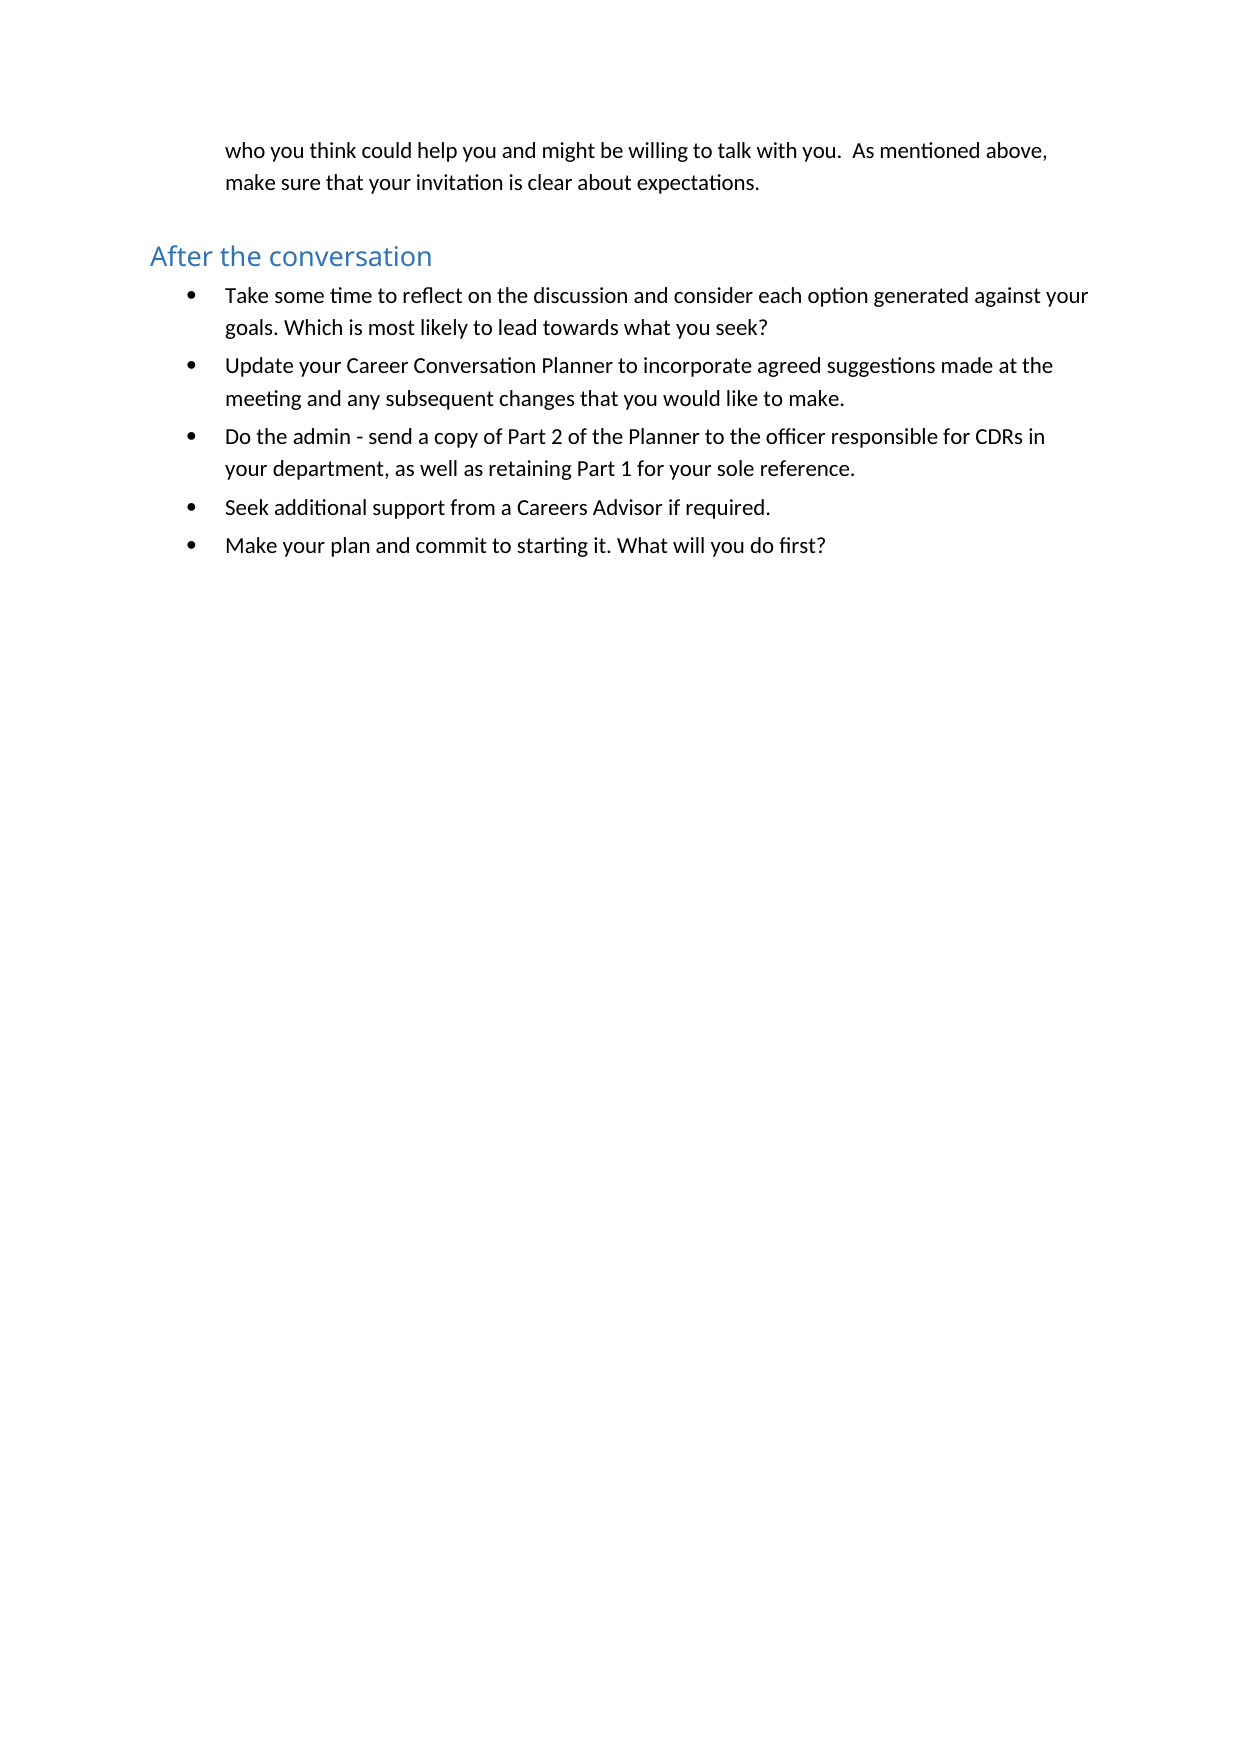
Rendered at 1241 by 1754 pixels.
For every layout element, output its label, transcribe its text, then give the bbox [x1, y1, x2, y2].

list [187, 136, 1068, 196]
subtitle After the conversation [150, 238, 1090, 275]
list Make your plan and commit to starting it. What will you do first? [187, 531, 1090, 559]
list Update your Career Conversation Planner to incorporate agreed suggestions made at the meeting and any subsequent changes that you would like to make. [187, 352, 1090, 412]
list Do the admin - send a copy of Part 2 of the Planner to the officer responsible for CDRs in your department, as well as retaining Part 1 for your sole reference. [187, 422, 1090, 482]
list Seek additional support from a Careers Advisor if required. [187, 493, 1090, 521]
list Take some time to reflect on the discussion and consider each option generated against your goals. Which is most likely to lead towards what you seek? [187, 281, 1090, 341]
